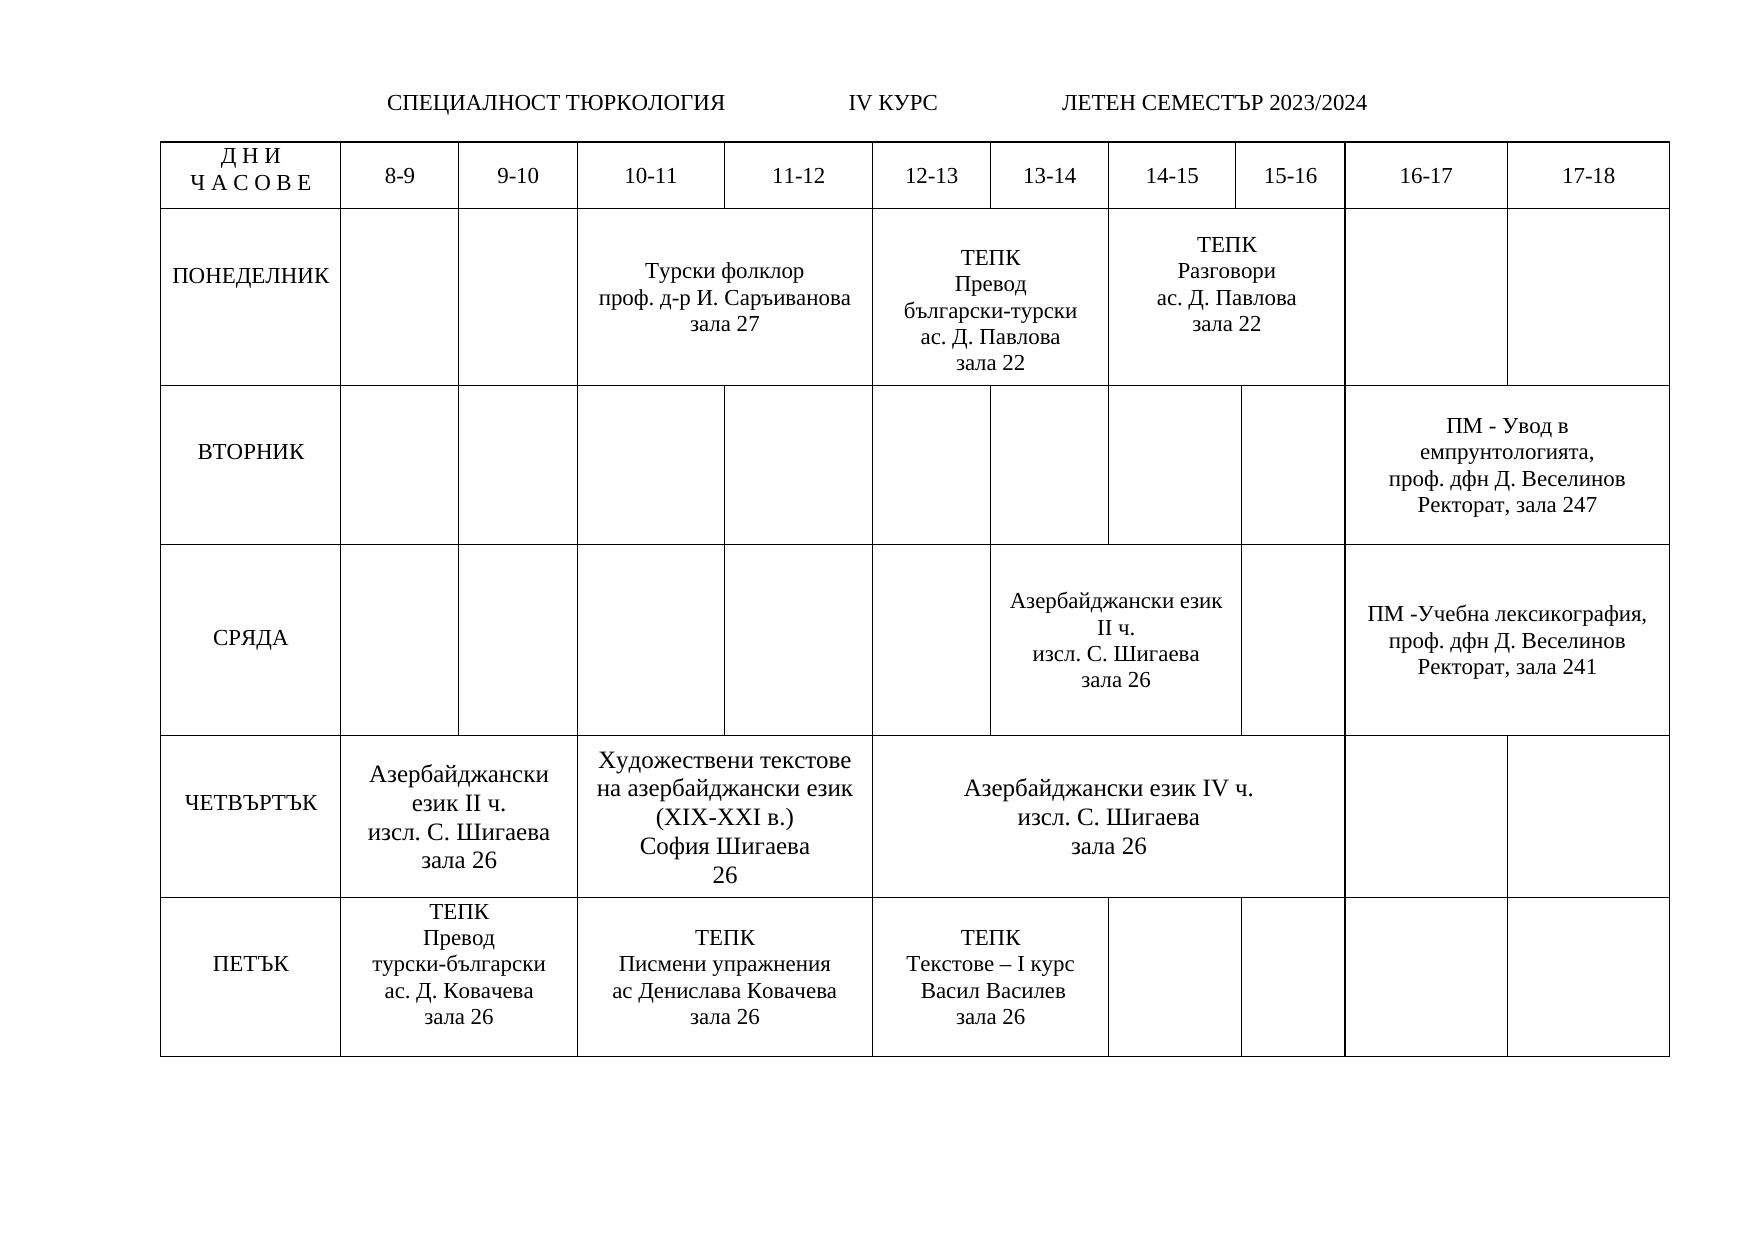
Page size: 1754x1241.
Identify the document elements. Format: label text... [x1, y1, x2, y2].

table_cell ТЕПК Разговори ас. Д. Павлова зала 22 [1109, 209, 1344, 384]
table_cell [341, 545, 458, 735]
table_cell ПОНЕДЕЛНИК [161, 209, 340, 384]
table_cell [459, 386, 577, 544]
table_header Д Н И Ч А С О В Е [161, 143, 340, 208]
table_cell [725, 545, 872, 735]
table_cell [1508, 736, 1669, 897]
table_cell [578, 386, 724, 544]
table_cell ЧЕТВЪРТЪК [161, 736, 340, 897]
table_header 13-14 [991, 143, 1108, 208]
text СПЕЦИАЛНОСТ ТЮРКОЛОГИЯ ІV КУРС ЛЕТЕН СЕМЕСТЪР 2023/2024 [75, 89, 1679, 115]
table_header 9-10 [459, 143, 577, 208]
table_cell Азербайджански език IV ч. изсл. С. Шигаева зала 26 [873, 736, 1344, 897]
table_cell ТЕПК Превод български-турски ас. Д. Павлова зала 22 [873, 209, 1108, 384]
table_cell [725, 386, 872, 544]
table_cell [459, 209, 577, 384]
table_header 11-12 [725, 143, 872, 208]
table_cell [341, 209, 458, 384]
table_header 8-9 [341, 143, 458, 208]
table_cell [459, 545, 577, 735]
table_cell Азербайджански език II ч. изсл. С. Шигаева зала 26 [341, 736, 577, 897]
table_cell Художествени текстове на азербайджански език (XIX-XXI в.) София Шигаева 26 [578, 736, 872, 897]
table_cell [1242, 545, 1344, 735]
table_cell [1109, 386, 1241, 544]
table_cell [1242, 898, 1344, 1056]
table_cell ПМ -Учебна лексикография, проф. дфн Д. Веселинов Ректорат, зала 241 [1346, 545, 1669, 735]
table_header 14-15 [1109, 143, 1235, 208]
table_cell [991, 386, 1108, 544]
table_cell [1109, 898, 1241, 1056]
table_cell ТЕПК Писмени упражнения ас Денислава Ковачева зала 26 [578, 898, 872, 1056]
table_header 12-13 [873, 143, 990, 208]
table_cell [1346, 736, 1507, 897]
table_cell [1508, 898, 1669, 1056]
table_cell [873, 386, 990, 544]
table_cell [1346, 209, 1507, 384]
table_cell Азербайджански език II ч. изсл. С. Шигаева зала 26 [991, 545, 1241, 735]
table_cell [1242, 386, 1344, 544]
table_header 17-18 [1508, 143, 1669, 208]
table_cell СРЯДА [161, 545, 340, 735]
table_cell [873, 545, 990, 735]
table_header 10-11 [578, 143, 724, 208]
table_cell ТЕПК Текстове – I курс Васил Василев зала 26 [873, 898, 1108, 1056]
table_cell [1508, 209, 1669, 384]
table_cell ПЕТЪК [161, 898, 340, 1056]
table_header 15-16 [1236, 143, 1344, 208]
table_cell ПМ - Увод в емпрунтологията, проф. дфн Д. Веселинов Ректорат, зала 247 [1346, 386, 1669, 544]
table_cell [1346, 898, 1507, 1056]
table_header 16-17 [1346, 143, 1507, 208]
table_cell ВТОРНИК [161, 386, 340, 544]
table_cell Турски фолклор проф. д-р И. Саръиванова зала 27 [578, 209, 872, 384]
table_cell [578, 545, 724, 735]
table_cell ТЕПК Превод турски-български ас. Д. Ковачева зала 26 [341, 898, 577, 1056]
table_cell [341, 386, 458, 544]
